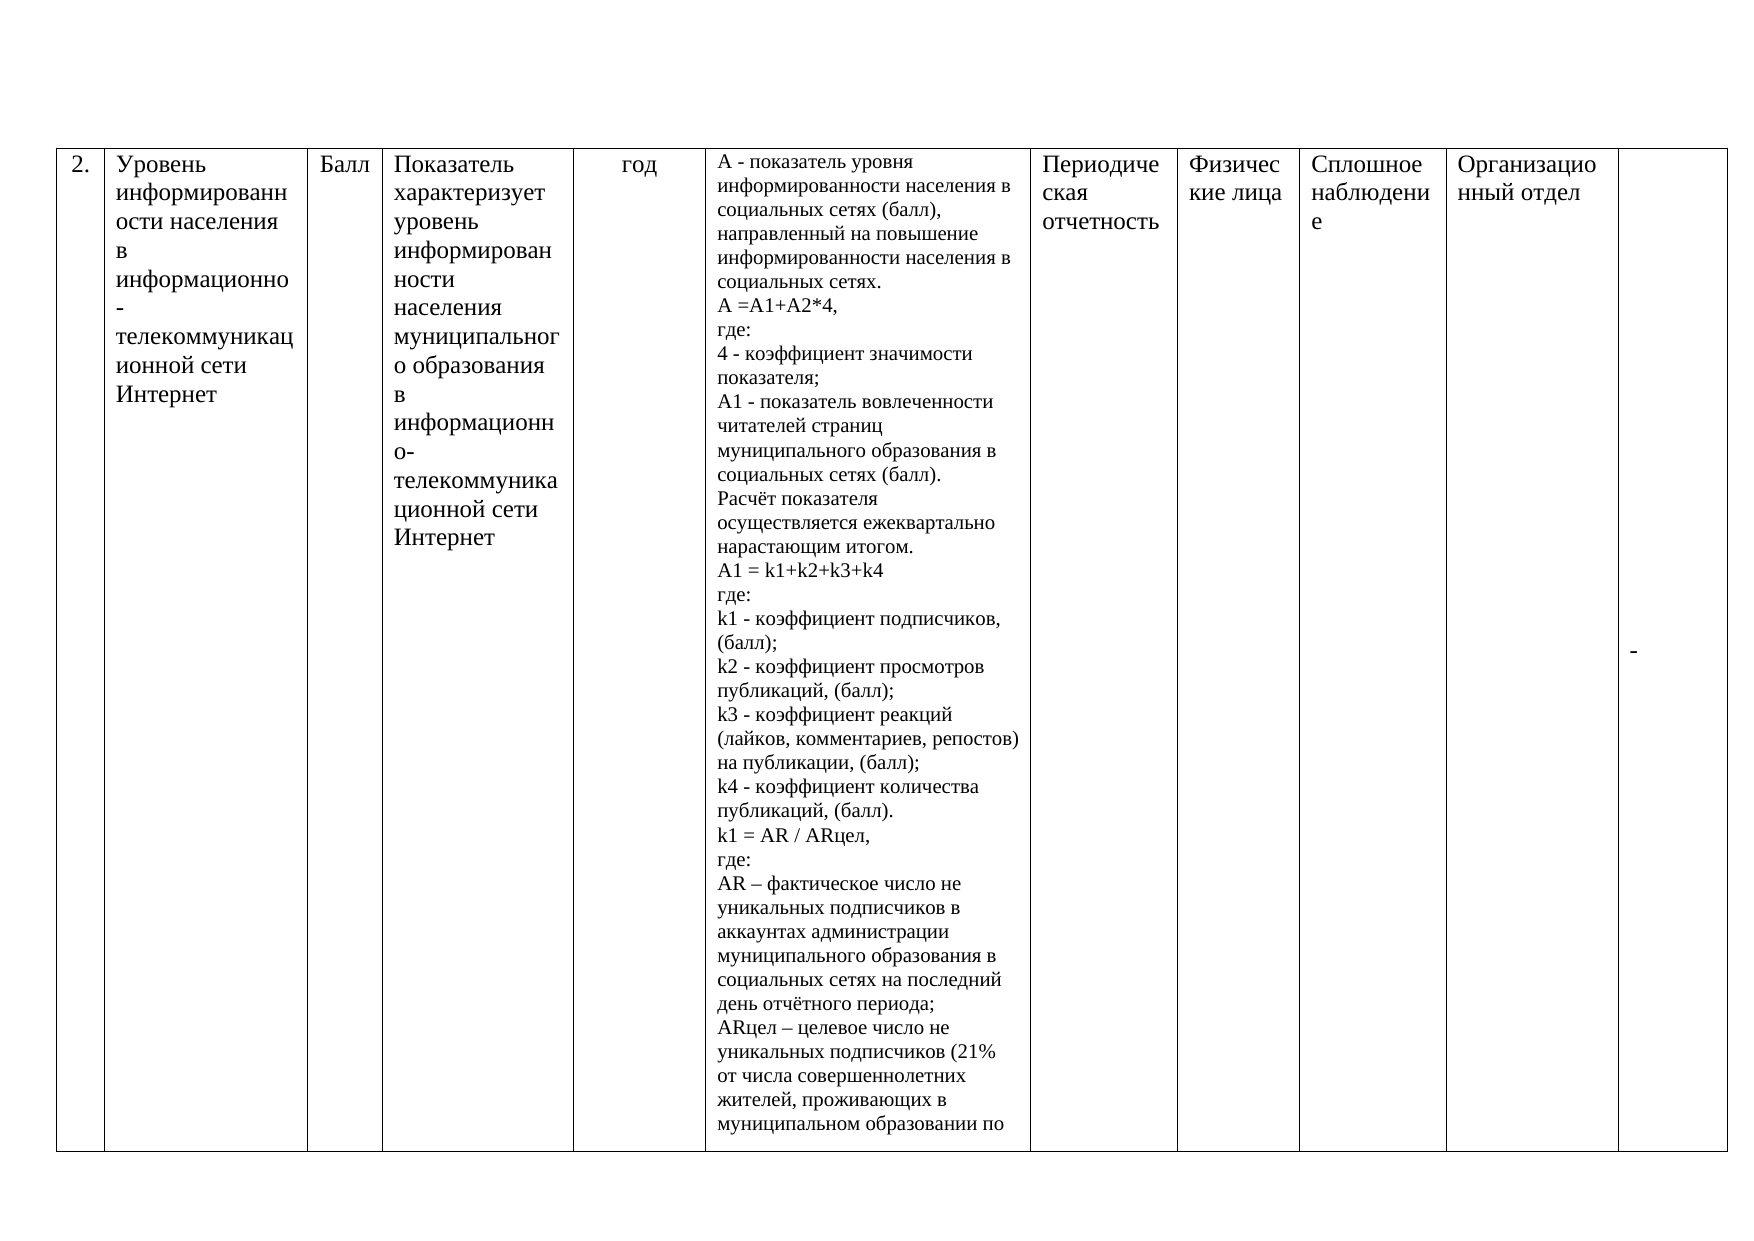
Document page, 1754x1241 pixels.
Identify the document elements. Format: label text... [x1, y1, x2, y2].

table_cell - [1619, 149, 1727, 1151]
table_cell Сплошное наблюдение [1300, 149, 1446, 1151]
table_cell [1031, 149, 1177, 1151]
table_cell Балл [308, 149, 382, 1151]
table_cell Физические лица [1178, 149, 1299, 1151]
table_cell А - показатель уровня информированности населения в социальных сетях (балл), направленный на повышение информированности населения в социальных сетях. А =А1+А2*4, где: 4 - коэффициент значимости показателя; А1 - показатель вовлеченности читателей страниц муниципального образования в социальных сетях (балл). Расчёт показателя осуществляется ежеквартально нарастающим итогом. А1 = k1+k2+k3+k4 где: k1 - коэффициент подписчиков, (балл); k2 - коэффициент просмотров публикаций, (балл); k3 - коэффициент реакций (лайков, комментариев, репостов) на публикации, (балл); k4 - коэффициент количества публикаций, (балл). k1 = AR / ARцел, где: AR – фактическое число не уникальных подписчиков в аккаунтах администрации муниципального образования в социальных сетях на последний день отчётного периода; ARцел – целевое число не уникальных подписчиков (21% от числа совершеннолетних жителей, проживающих в муниципальном образовании по данным избирательной комиссии) k2=Sпросм/ (ARцел * 34 * Nмес), где: Sпросм - фактическое число не уникальных просмотров публикаций в официальных аккаунтах главы администрации муниципального образования за отчётный период; 34 - целевое число публикаций, которые смотрит каждый подписчик за месяц; Nмес - число месяцев в отчётном периоде, (ед.) k3=SI / (ARцел * 2.6 * Nмес), где: SI – фактическое число реакций (лайков, комментариев, репостов) на публикации, размещённые в аккаунтах муниципального образования в социальных сетях за отчётный период; 2.6. – целевое число реакций на публикации, которые оставляет каждый подписчик за месяц. k4 = Nпост / 480 * Nмес , где: Nпост - число публикаций в аккаунтах муниципального образования в социальных сетях за отчётный период; 480 – целевое число публикаций за месяц; Если k1, k2, k3, k4 ≥ 1, то k1, k2, k3, k4 = 1 Целевой ежеквартальный прирост показателя ARцел составляет 1,5% к значению показателя за I квартал. А2 - коэффициент отработки негативных сообщений (комментариев, жалоб, вопросов) в социальных сетях администрации муниципального образования и аккаунтах главы администрации (балл). Показатель за отчётный период считается как среднее арифметическое показателей за число месяцев, входящих в отчётный период. А2=(Nотр/Nпост)*Коб где: Nотр – общее количество сообщений, своевременно отработанных муниципальным образованием Nпост – общее количество поступивших сообщений за месяц; Коб - коэффициент объёма отработки негативных сообщений при поступлении более 150 сообщений и своевременной отработке каждого из них Если Nотр/Nпост=1 и Nотр>150 Коб=1,2 [706, 149, 1030, 1151]
table_cell Уровень информированности населения в информационно-телекоммуникационной сети Интернет [105, 149, 307, 1151]
table_cell Показатель характеризует уровень информированности населения муниципального образования в информационно-телекоммуникационной сети Интернет [383, 149, 573, 1151]
table_cell год [574, 149, 705, 1151]
table_cell 2. [57, 149, 104, 1151]
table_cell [1447, 149, 1618, 1151]
